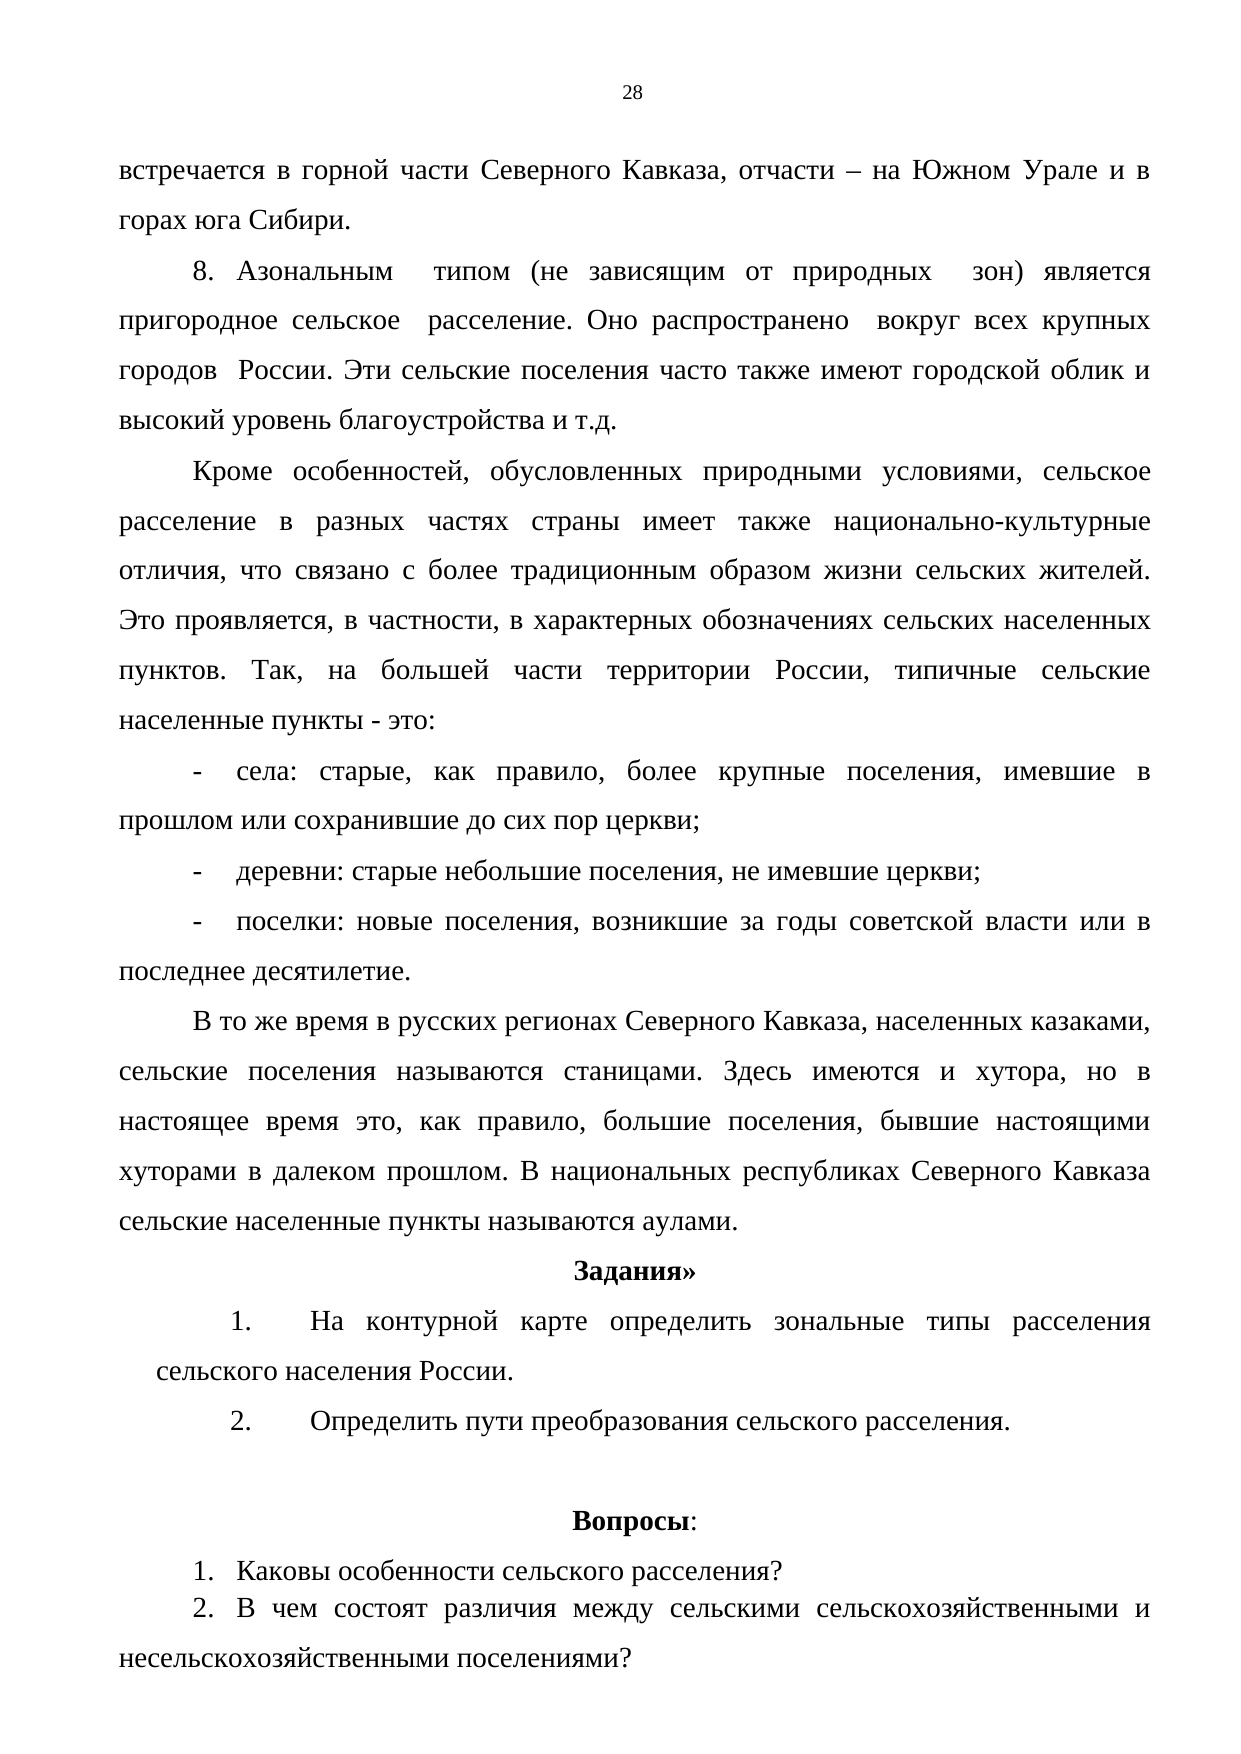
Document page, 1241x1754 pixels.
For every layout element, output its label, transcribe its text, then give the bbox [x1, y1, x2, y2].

list села: старые, как правило, более крупные поселения, имевшие в прошлом или сохранившие до сих пор церкви; [118, 753, 1152, 836]
subtitle Задания» [118, 1253, 1152, 1287]
list деревни: старые небольшие поселения, не имевшие церкви; [118, 853, 1152, 886]
text Кроме особенностей, обусловленных природными условиями, сельское расселение в разных частях страны имеет также национально-культурные отличия, что связано с более традиционным образом жизни сельских жителей. Это проявляется, в частности, в характерных обозначениях сельских населенных пунктов. Так, на большей части территории России, типичные сельские населенные пункты - это: [118, 453, 1152, 736]
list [118, 152, 1152, 236]
list На контурной карте определить зональные типы расселения сельского населения России. [156, 1303, 1152, 1386]
list Азональным типом (не зависящим от природных зон) является пригородное сельское расселение. Оно распространено вокруг всех крупных городов России. Эти сельские поселения часто также имеют городской облик и высокий уровень благоустройства и т.д. [118, 253, 1152, 436]
text Вопросы: [118, 1503, 1152, 1537]
list поселки: новые поселения, возникшие за годы советской власти или в последнее десятилетие. [118, 903, 1152, 986]
list Каковы особенности сельского расселения? [118, 1553, 1152, 1587]
list Определить пути преобразования сельского расселения. [156, 1403, 1152, 1437]
list В чем состоят различия между сельскими сельскохозяйственными и несельскохозяйственными поселениями? [118, 1590, 1152, 1673]
text В то же время в русских регионах Северного Кавказа, населенных казаками, сельские поселения называются станицами. Здесь имеются и хутора, но в настоящее время это, как правило, большие поселения, бывшие настоящими хуторами в далеком прошлом. В национальных республиках Северного Кавказа сельские населенные пункты называются аулами. [118, 1003, 1152, 1236]
